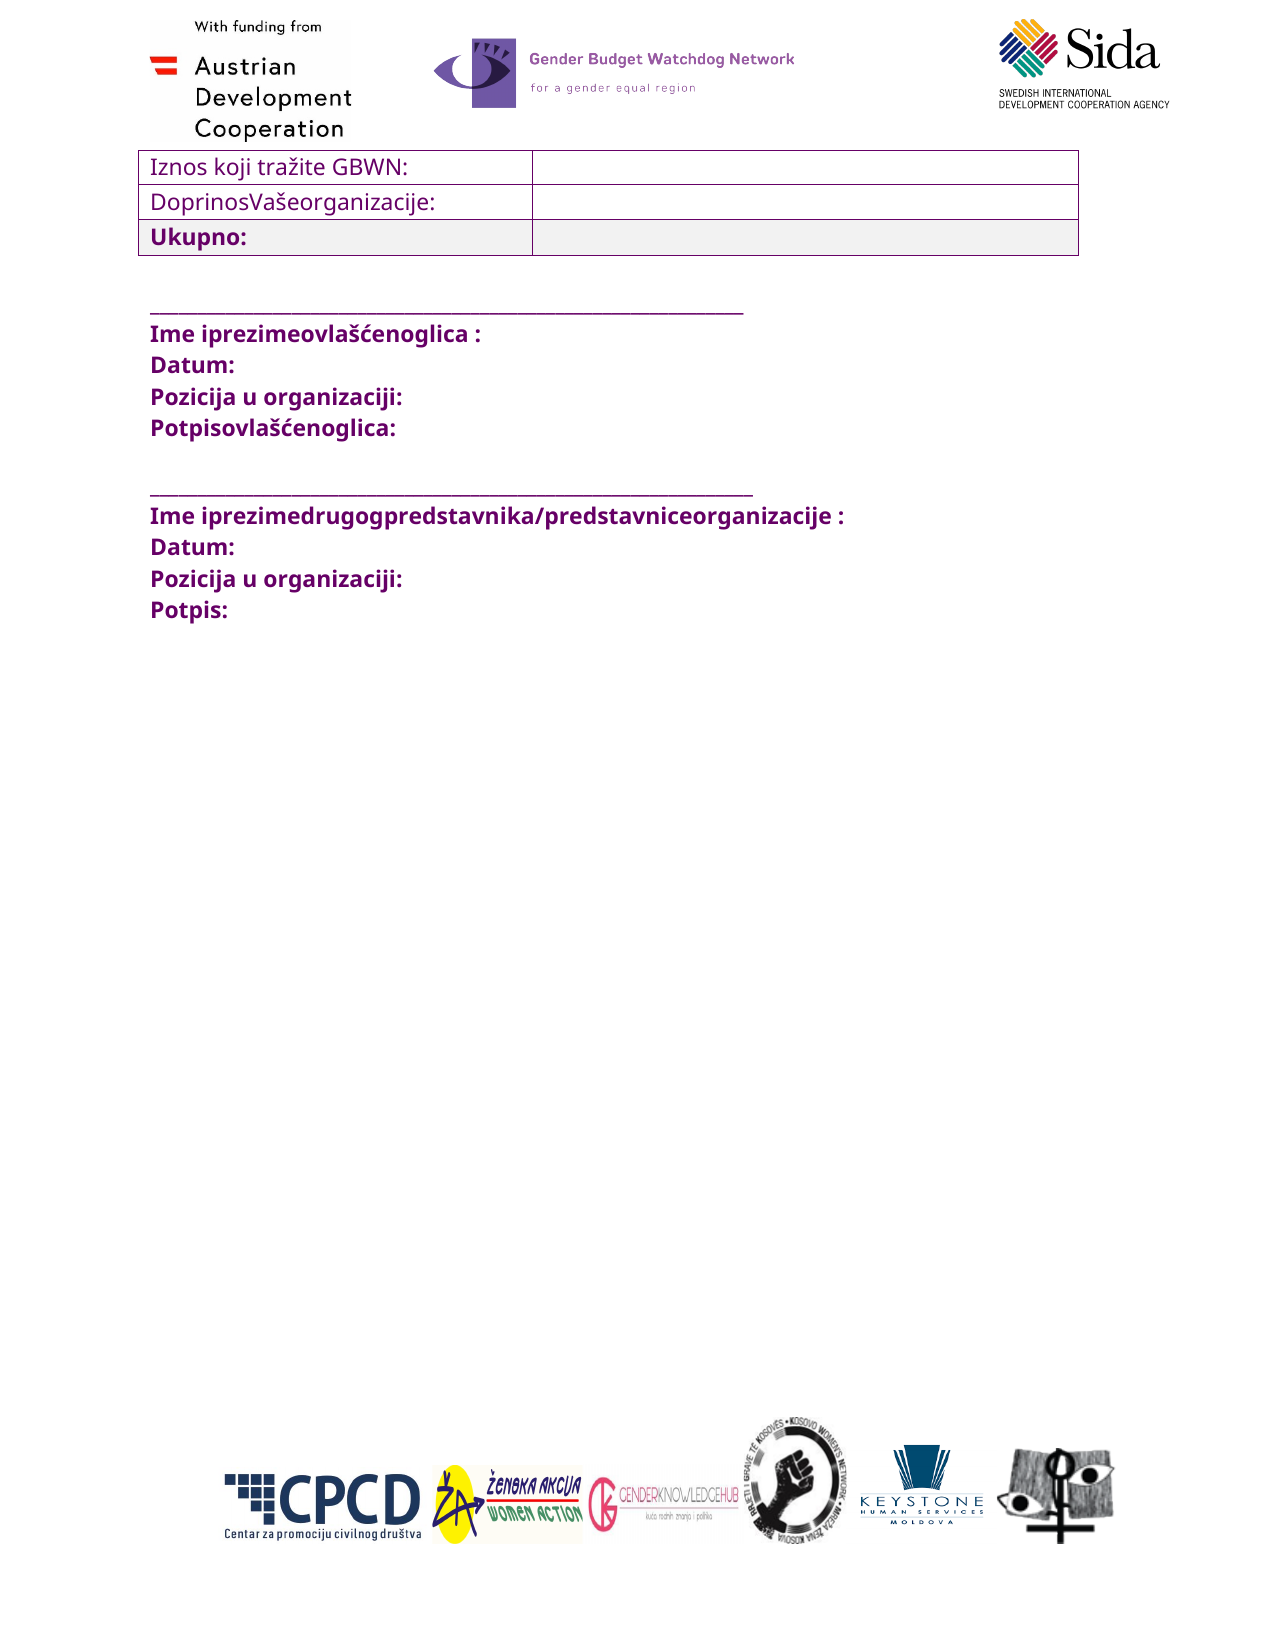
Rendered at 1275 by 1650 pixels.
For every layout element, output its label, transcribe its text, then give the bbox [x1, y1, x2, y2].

text Pozicija u organizaciji: [150, 562, 1125, 594]
table_cell [533, 220, 1078, 255]
picture [989, 12, 1176, 119]
text Datum: [150, 531, 1125, 562]
text ________________________________________________________________ [150, 469, 1125, 500]
picture [421, 34, 810, 113]
text Ime iprezimeovlašćenoglica : [150, 318, 1125, 349]
text Datum: [150, 349, 1125, 381]
text Ime iprezimedrugogpredstavnika/predstavniceorganizacije : [150, 500, 1125, 531]
picture [149, 20, 352, 142]
text Potpisovlašćenoglica: [150, 412, 1125, 443]
text Potpis: [150, 594, 1125, 625]
table_cell DoprinosVašeorganizacije: [139, 185, 532, 219]
picture [218, 1417, 1116, 1544]
table_cell Ukupno: [139, 220, 532, 255]
text Pozicija u organizaciji: [150, 381, 1125, 412]
table_cell Iznos koji tražite GBWN: [139, 151, 532, 184]
table_cell [533, 185, 1078, 219]
text _______________________________________________________________ [150, 287, 1125, 318]
table_cell [533, 151, 1078, 184]
